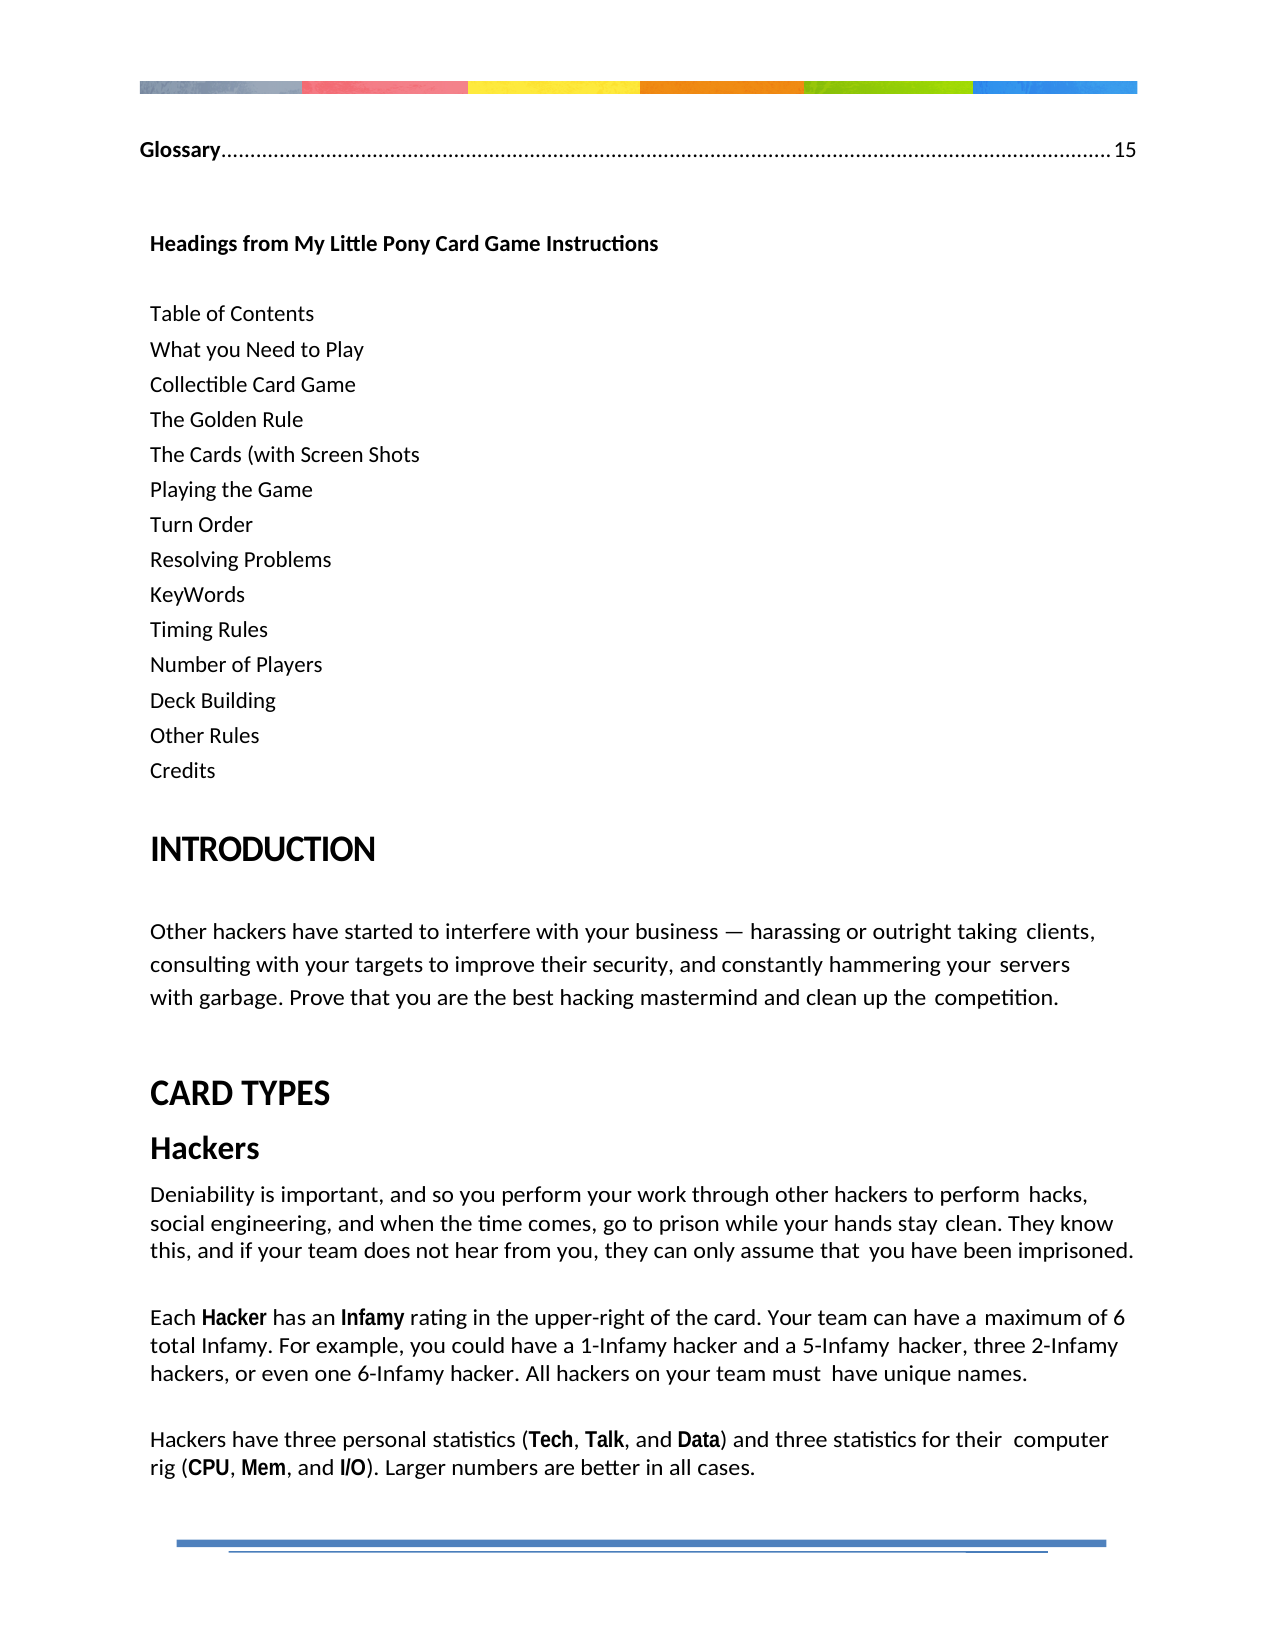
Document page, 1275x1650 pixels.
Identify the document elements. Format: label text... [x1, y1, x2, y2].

text Other hackers have started to interfere with your business — harassing or outright taking clients, consulting with your targets to improve their security, and constantly hammering your servers with garbage. Prove that you are the best hacking mastermind and clean up the competition. [150, 917, 1115, 1011]
text Turn Order [150, 510, 1137, 538]
text Each Hacker has an Infamy rating in the upper-right of the card. Your team can have a maximum of 6 total Infamy. For example, you could have a 1-Infamy hacker and a 5-Infamy hacker, three 2-Infamy hackers, or even one 6-Infamy hacker. All hackers on your team must have unique names. [150, 1303, 1137, 1387]
text Table of Contents [150, 299, 1137, 328]
subtitle Introduction [150, 825, 1137, 871]
text Hackers have three personal statistics (Tech, Talk, and Data) and three statistics for their computer rig (CPU, Mem, and I/O). Larger numbers are better in all cases. [150, 1425, 1137, 1481]
text Number of Players [150, 651, 1137, 679]
subtitle Hackers [150, 1127, 1137, 1168]
text Resolving Problems [150, 545, 1137, 573]
subtitle Card Types [150, 1069, 1137, 1115]
text Deniability is important, and so you perform your work through other hackers to perform hacks, social engineering, and when the time comes, go to prison while your hands stay clean. They know this, and if your team does not hear from you, they can only assume that you have been imprisoned. [150, 1181, 1137, 1265]
text Timing Rules [150, 616, 1137, 643]
text What you Need to Play [150, 335, 1137, 363]
text Headings from My Little Pony Card Game Instructions [150, 229, 1137, 257]
text Credits [150, 756, 1137, 784]
text Playing the Game [150, 475, 1137, 503]
text Deck Building [150, 686, 1137, 714]
text Other Rules [150, 721, 1137, 749]
text The Golden Rule [150, 405, 1137, 433]
text The Cards (with Screen Shots [150, 440, 1137, 468]
text Collectible Card Game [150, 370, 1137, 398]
picture [139, 81, 1138, 94]
text KeyWords [150, 580, 1137, 608]
